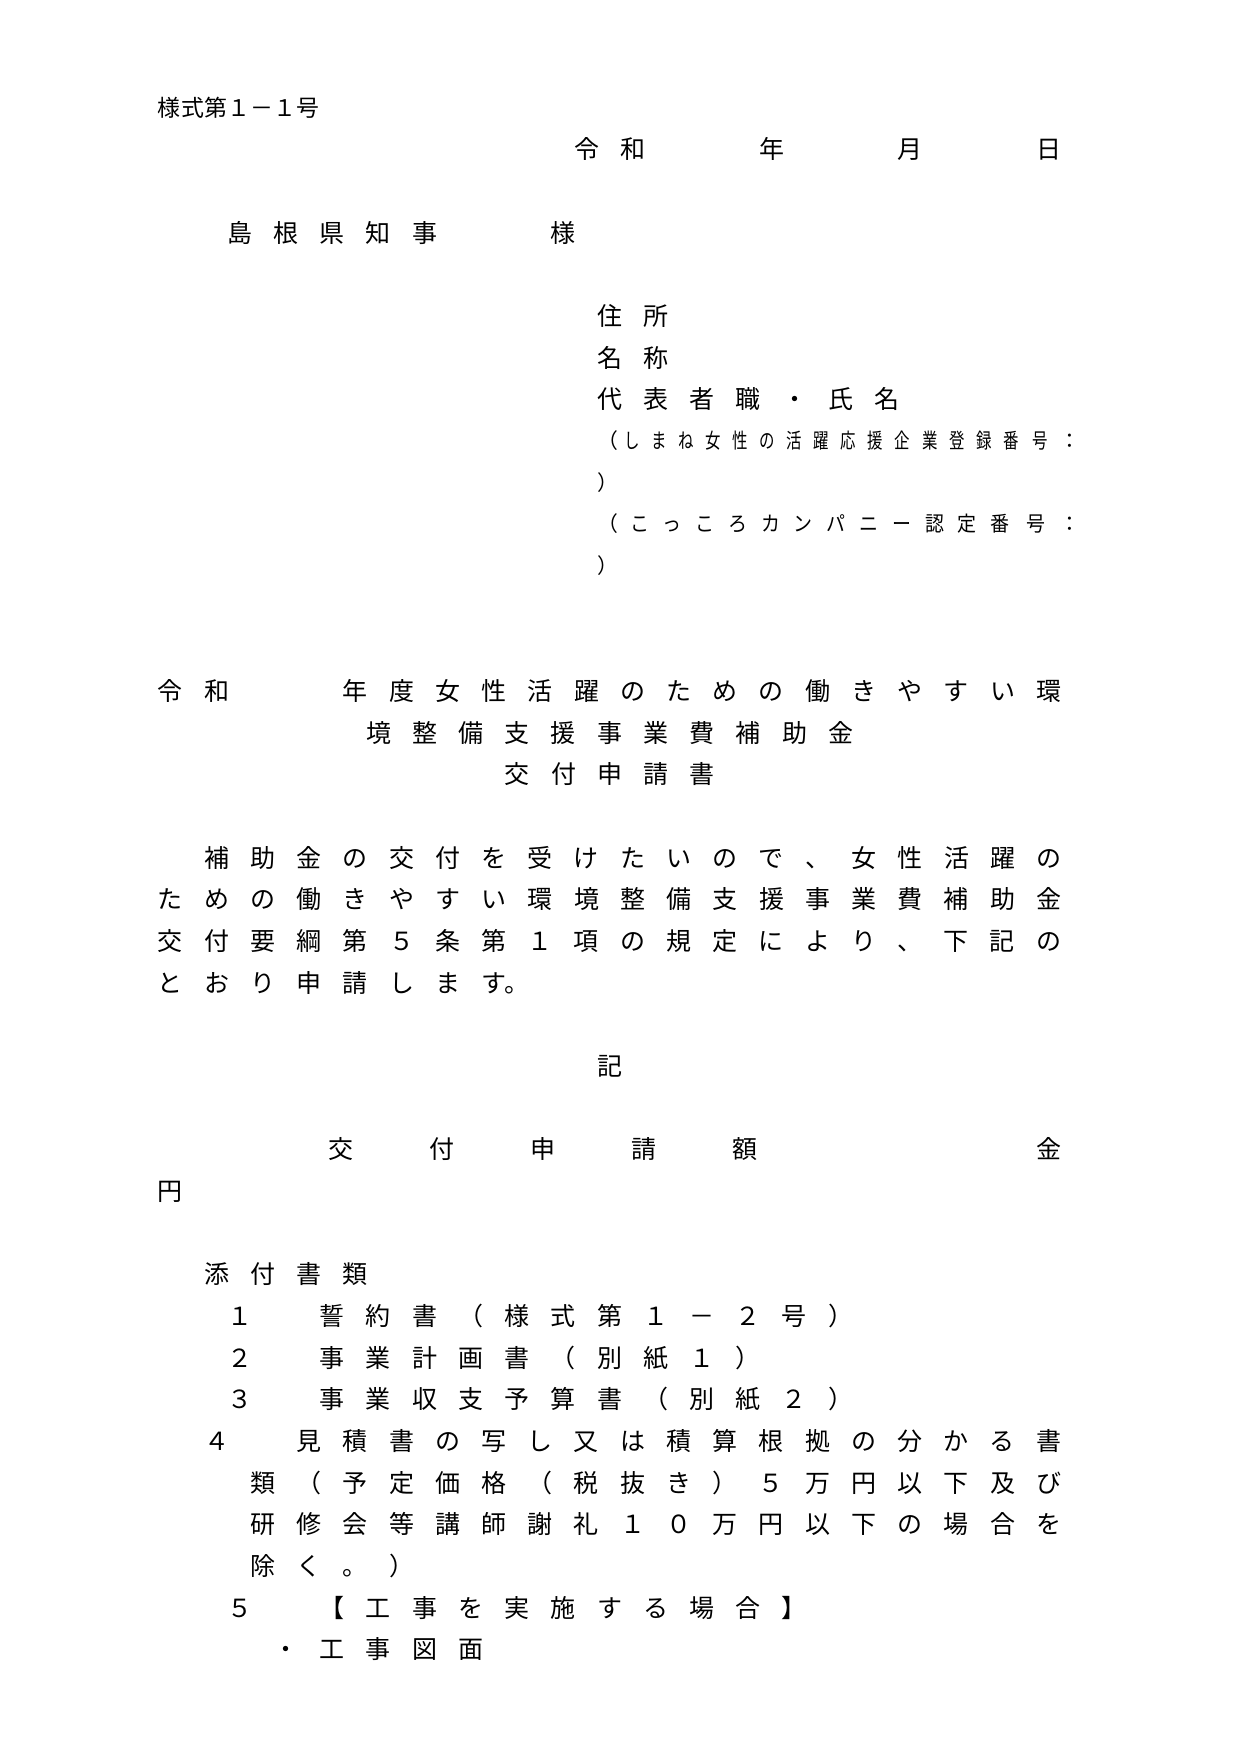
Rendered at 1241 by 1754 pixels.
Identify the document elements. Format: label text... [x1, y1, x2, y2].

text 名称 [158, 335, 1083, 377]
text 補助金の交付を受けたいので、女性活躍のための働きやすい環境整備支援事業費補助金交付要綱第５条第１項の規定により、下記のとおり申請します。 [158, 835, 1083, 1002]
text 交付申請書 [158, 752, 1083, 794]
text 交付申請額 金 円 [158, 1127, 1083, 1210]
text ５ 【工事を実施する場合】 [158, 1585, 1083, 1627]
text 様式第１－１号 [158, 85, 998, 127]
text （しまね女性の活躍応援企業登録番号： ） [579, 419, 1083, 502]
text 島根県知事 様 [158, 210, 1083, 252]
text （こっころカンパニー認定番号： ） [579, 502, 1083, 585]
text 添付書類 [158, 1252, 1083, 1294]
text ２ 事業計画書（別紙１） [158, 1335, 1083, 1377]
text ４ 見積書の写し又は積算根拠の分かる書類（予定価格（税抜き）５万円以下及び研修会等講師謝礼１０万円以下の場合を除く。） [198, 1419, 1083, 1585]
text ３ 事業収支予算書（別紙２） [158, 1377, 1083, 1419]
text 代表者職・氏名 [158, 377, 1083, 419]
text １ 誓約書（様式第１－２号） [158, 1294, 1083, 1335]
text 住所 [158, 294, 1083, 335]
text ・工事図面 [158, 1627, 1083, 1669]
text 令和 年 月 日 [158, 127, 1083, 169]
text 令和 年度女性活躍のための働きやすい環境整備支援事業費補助金 [158, 669, 1083, 752]
text 記 [158, 1044, 1083, 1085]
